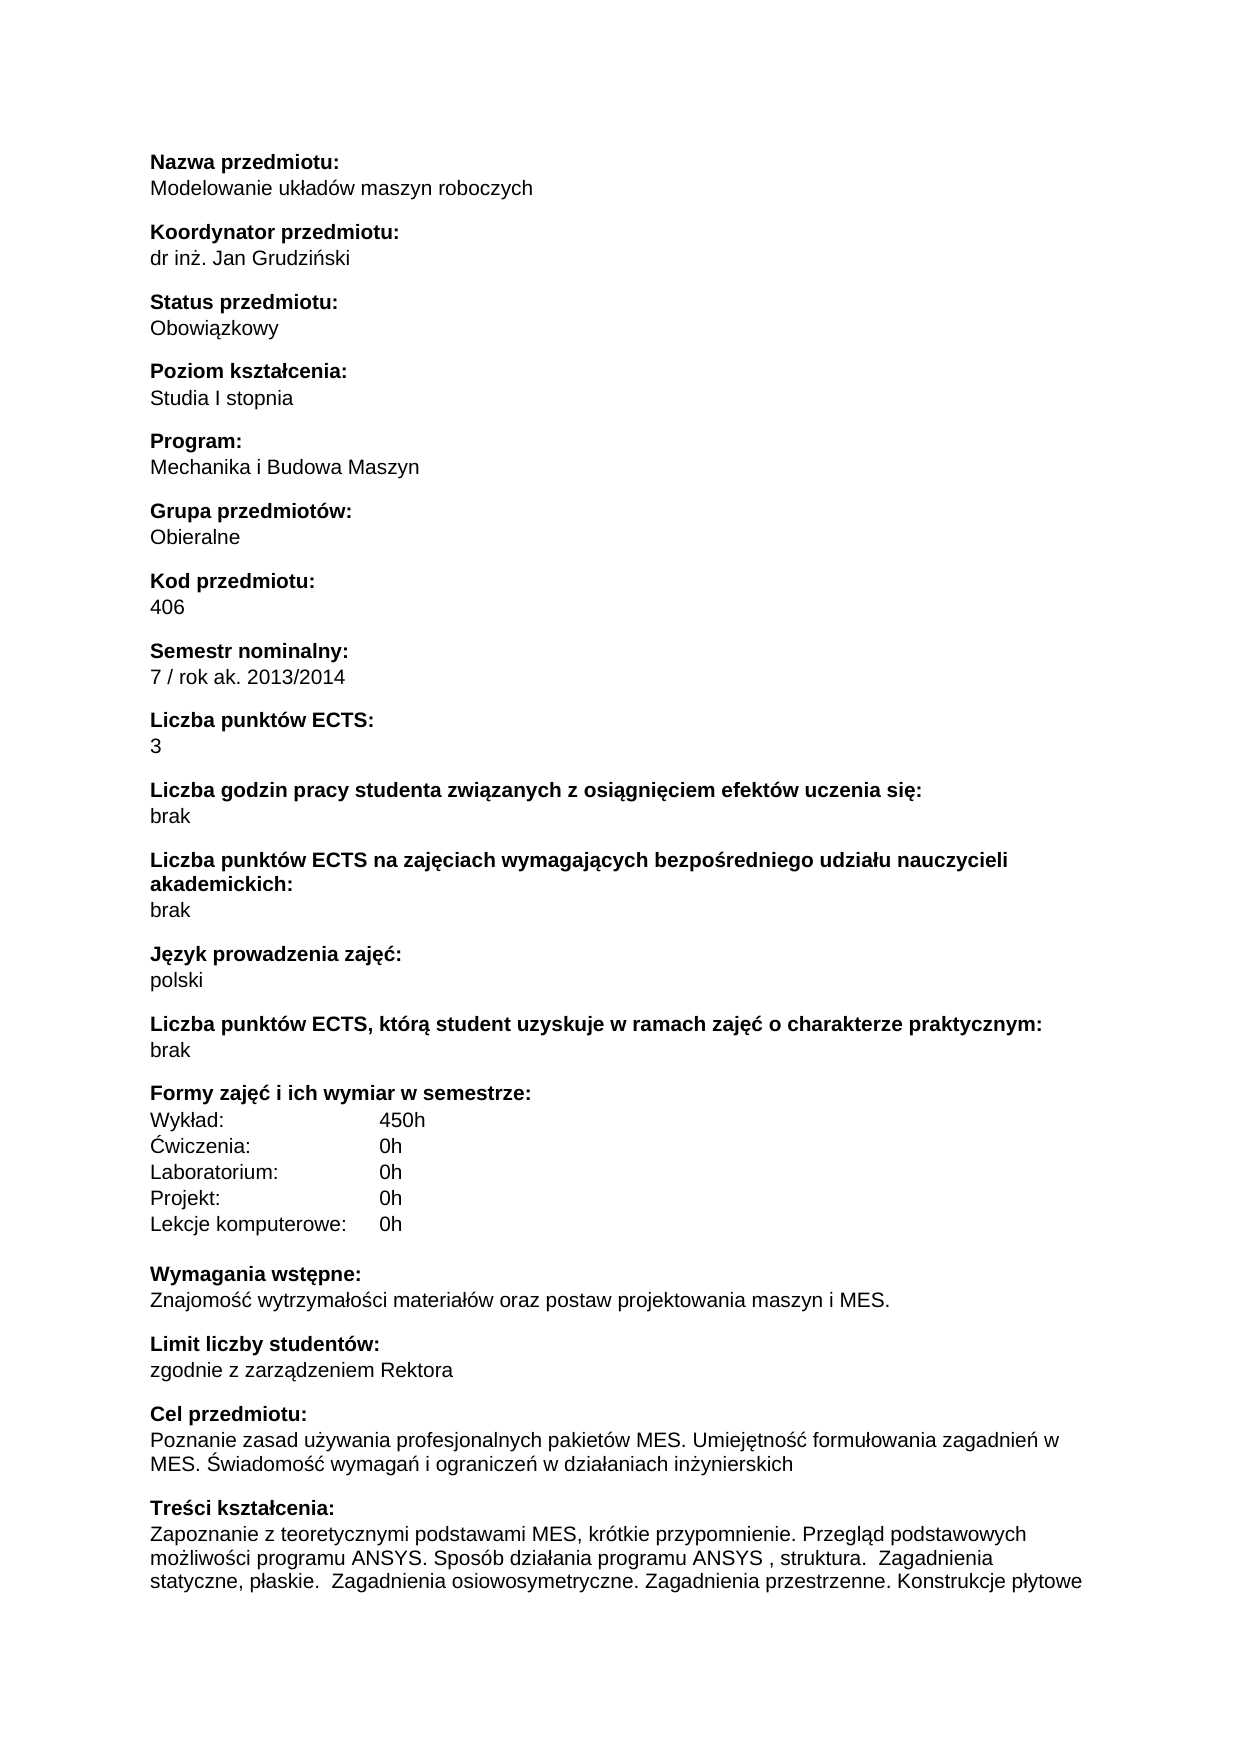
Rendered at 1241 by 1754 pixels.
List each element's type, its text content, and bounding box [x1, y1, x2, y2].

table_cell 0h [369, 1210, 597, 1236]
text Obieralne [150, 525, 1090, 549]
text Treści kształcenia: [150, 1495, 1090, 1519]
table_cell 0h [369, 1158, 597, 1184]
text Limit liczby studentów: [150, 1332, 1090, 1356]
text dr inż. Jan Grudziński [150, 246, 1090, 270]
text Kod przedmiotu: [150, 569, 1090, 593]
text Status przedmiotu: [150, 289, 1090, 313]
text zgodnie z zarządzeniem Rektora [150, 1358, 1090, 1382]
text Studia I stopnia [150, 385, 1090, 409]
table_header 450h [369, 1108, 597, 1132]
text brak [150, 1037, 1090, 1061]
table_cell 0h [369, 1132, 597, 1158]
text polski [150, 968, 1090, 992]
text Liczba punktów ECTS: [150, 708, 1090, 732]
text Poznanie zasad używania profesjonalnych pakietów MES. Umiejętność formułowania zagadnień w MES. Świadomość wymagań i ograniczeń w działaniach inżynierskich [150, 1428, 1090, 1476]
table_cell Ćwiczenia: [140, 1134, 367, 1158]
table_cell Laboratorium: [140, 1160, 367, 1184]
text Koordynator przedmiotu: [150, 220, 1090, 244]
text Liczba punktów ECTS na zajęciach wymagających bezpośredniego udziału nauczycieli akademickich: [150, 848, 1090, 896]
text 7 / rok ak. 2013/2014 [150, 664, 1090, 688]
text Liczba godzin pracy studenta związanych z osiągnięciem efektów uczenia się: [150, 778, 1090, 802]
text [150, 1521, 1090, 1593]
table_cell Lekcje komputerowe: [140, 1212, 367, 1236]
text Program: [150, 429, 1090, 453]
text Znajomość wytrzymałości materiałów oraz postaw projektowania maszyn i MES. [150, 1288, 1090, 1312]
text 406 [150, 595, 1090, 619]
text Wymagania wstępne: [150, 1262, 1090, 1286]
text Formy zajęć i ich wymiar w semestrze: [150, 1081, 1090, 1105]
text brak [150, 804, 1090, 828]
table_cell 0h [369, 1184, 597, 1210]
text Obowiązkowy [150, 316, 1090, 339]
text 3 [150, 734, 1090, 758]
text Modelowanie układów maszyn roboczych [150, 176, 1090, 200]
text Mechanika i Budowa Maszyn [150, 455, 1090, 479]
text Liczba punktów ECTS, którą student uzyskuje w ramach zajęć o charakterze praktycznym: [150, 1011, 1090, 1035]
text Semestr nominalny: [150, 638, 1090, 662]
text Poziom kształcenia: [150, 359, 1090, 383]
text Język prowadzenia zajęć: [150, 942, 1090, 966]
text brak [150, 898, 1090, 922]
table_cell Projekt: [140, 1186, 367, 1210]
table_header Wykład: [140, 1108, 367, 1132]
text Grupa przedmiotów: [150, 499, 1090, 523]
text Nazwa przedmiotu: [150, 150, 1090, 174]
text Cel przedmiotu: [150, 1402, 1090, 1426]
